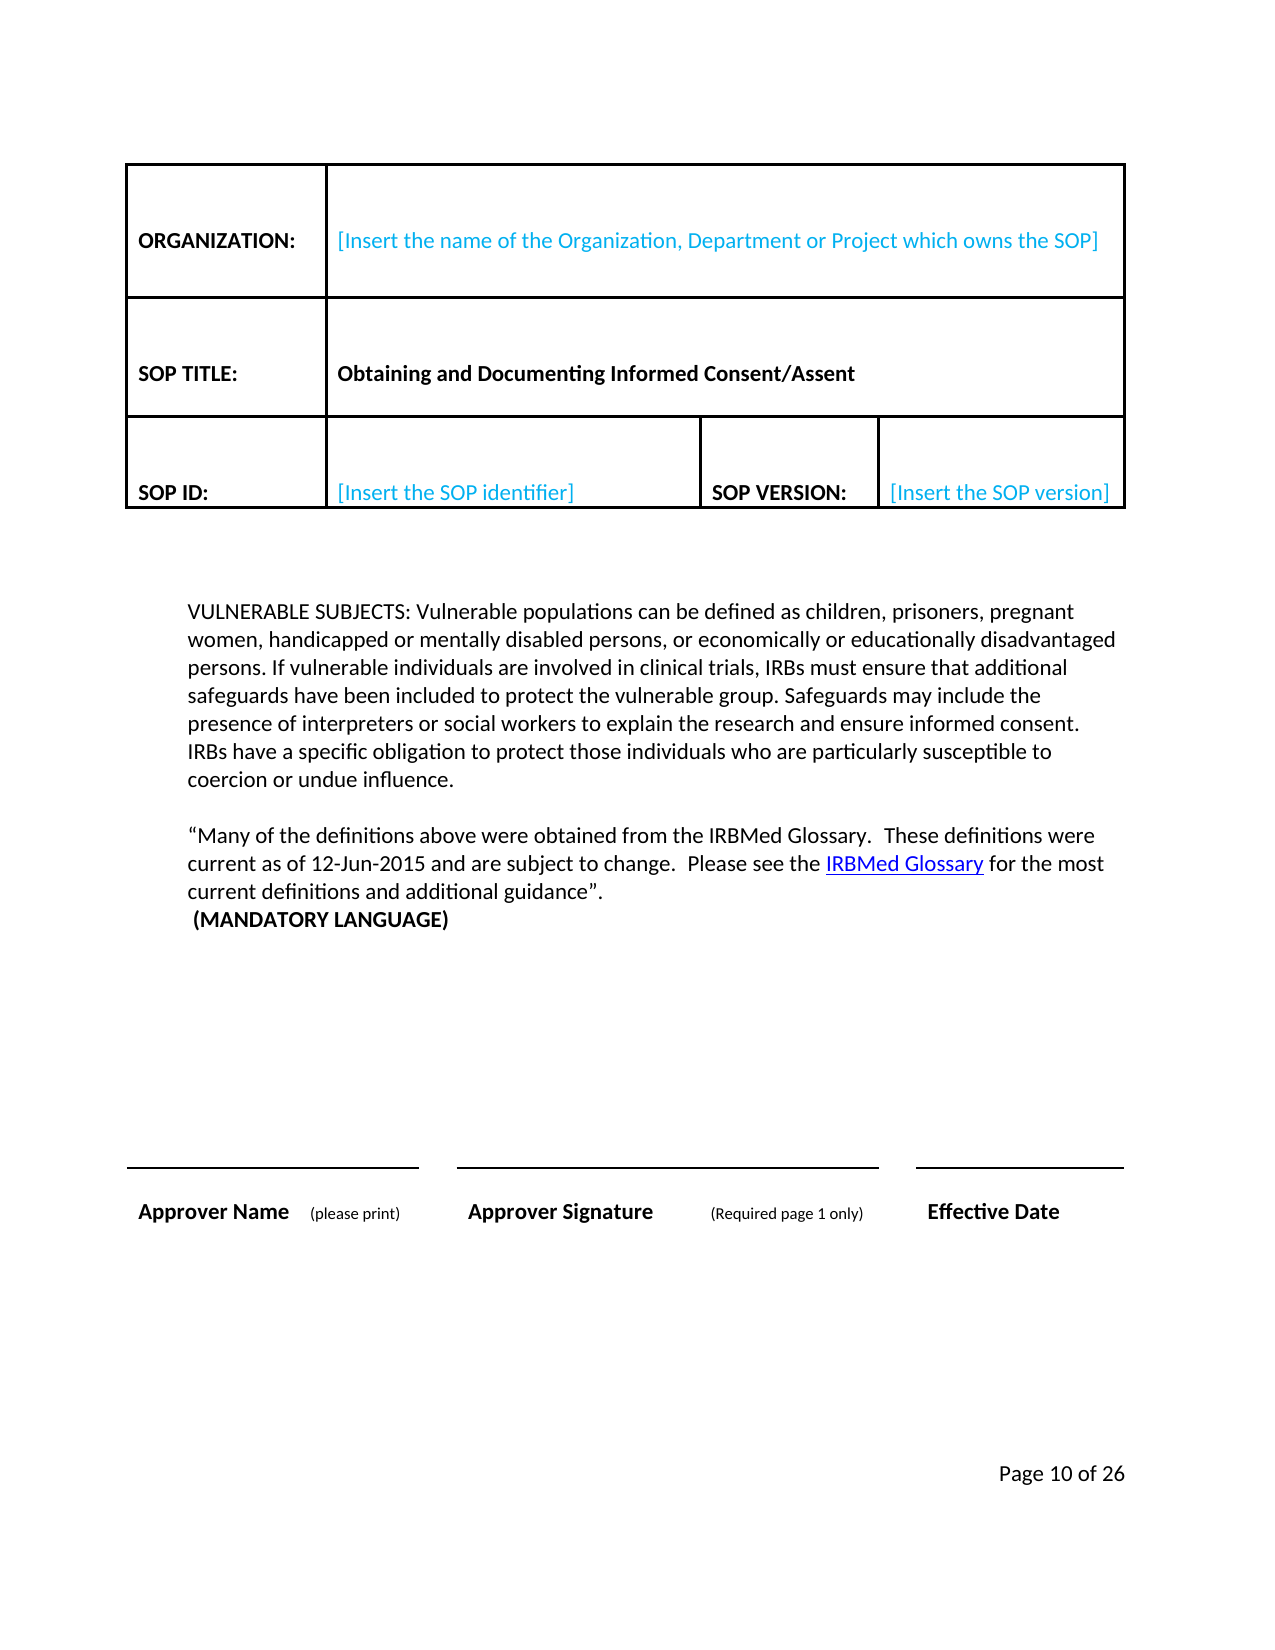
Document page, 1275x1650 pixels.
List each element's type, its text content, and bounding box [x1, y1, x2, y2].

text persons. If vulnerable individuals are involved in clinical trials, IRBs must ensure that additional safeguards have been included to protect the vulnerable group. Safeguards may include the presence of interpreters or social workers to explain the research and ensure informed consent. IRBs have a specific obligation to protect those individuals who are particularly susceptible to coercion or undue influence. [187, 653, 1125, 793]
text (MANDATORY LANGUAGE) [187, 906, 1125, 933]
text “Many of the definitions above were obtained from the IRBMed Glossary. These definitions were current as of 12-Jun-2015 and are subject to change. Please see the IRBMed Glossary for the most current definitions and additional guidance”. [187, 821, 1125, 906]
text VULNERABLE SUBJECTS: Vulnerable populations can be defined as children, prisoners, pregnant women, handicapped or mentally disabled persons, or economically or educationally disadvantaged [187, 597, 1125, 653]
